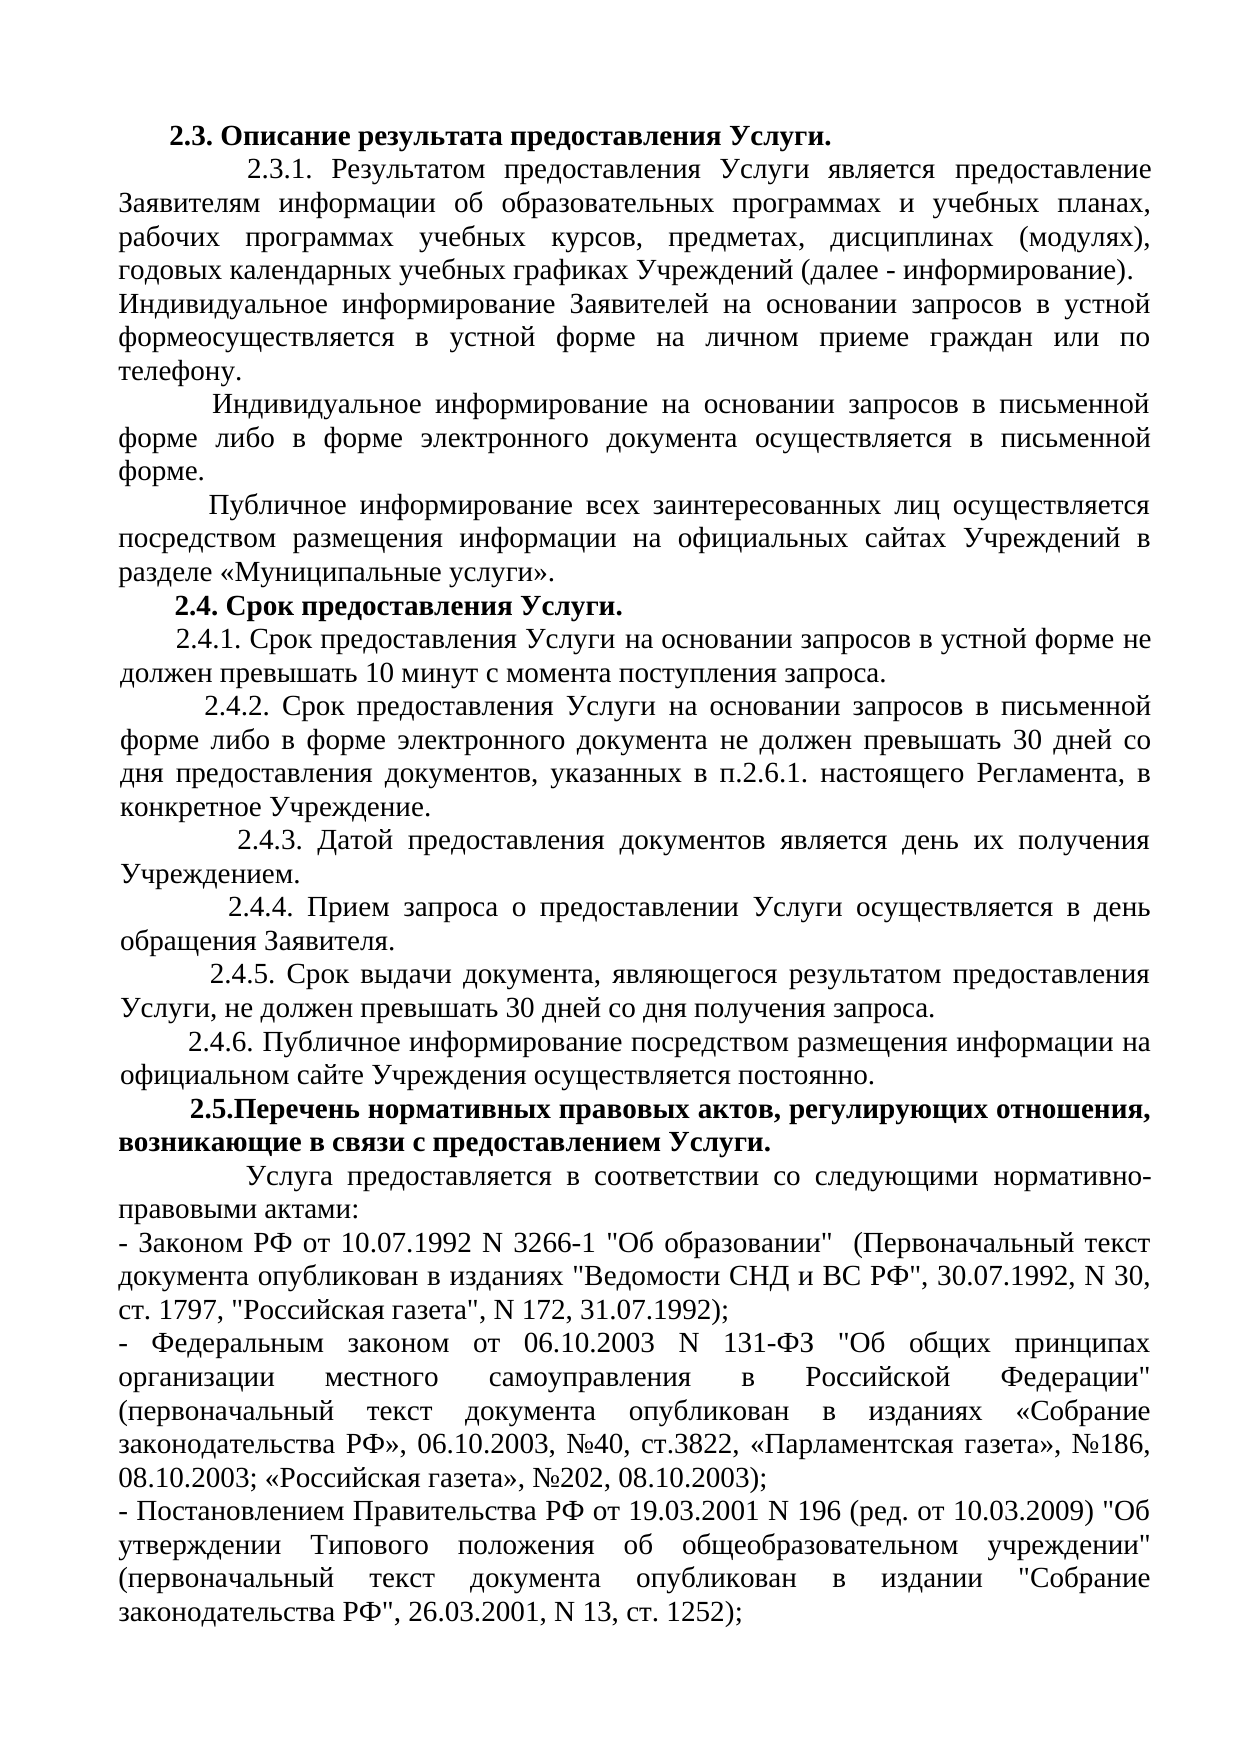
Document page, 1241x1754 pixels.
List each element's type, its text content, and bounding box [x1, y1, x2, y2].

text 2.4.2. Срок предоставления Услуги на основании запросов в письменной форме либо в форме электронного документа не должен превышать 30 дней со дня предоставления документов, указанных в п.2.6.1. настоящего Регламента, в конкретное Учреждение. [120, 688, 1152, 822]
text - Федеральным законом от 06.10.2003 N 131-ФЗ "Об общих принципах организации местного самоуправления в Российской Федерации" (первоначальный текст документа опубликован в изданиях «Собрание законодательства РФ», 06.10.2003, №40, ст.3822, «Парламентская газета», №186, 08.10.2003; «Российская газета», №202, 08.10.2003); [118, 1326, 1152, 1493]
text Индивидуальное информирование Заявителей на основании запросов в устной формеосуществляется в устной форме на личном приеме граждан или по телефону. [118, 286, 1152, 386]
text 2.4.3. Датой предоставления документов является день их получения Учреждением. [120, 822, 1152, 889]
text - Постановлением Правительства РФ от 19.03.2001 N 196 (ред. от 10.03.2009) "Об утверждении Типового положения об общеобразовательном учреждении" (первоначальный текст документа опубликован в издании "Собрание законодательства РФ", 26.03.2001, N 13, ст. 1252); [118, 1493, 1152, 1627]
text 2.4. Срок предоставления Услуги. [118, 588, 1152, 621]
text Услуга предоставляется в соответствии со следующими нормативно-правовыми актами: [118, 1158, 1152, 1225]
text 2.3. Описание результата предоставления Услуги. [118, 118, 1152, 152]
text Публичное информирование всех заинтересованных лиц осуществляется посредством размещения информации на официальных сайтах Учреждений в разделе «Муниципальные услуги». [118, 487, 1152, 588]
text 2.4.4. Прием запроса о предоставлении Услуги осуществляется в день обращения Заявителя. [120, 889, 1152, 957]
text 2.4.6. Публичное информирование посредством размещения информации на официальном сайте Учреждения осуществляется постоянно. [120, 1024, 1152, 1091]
text 2.3.1. Результатом предоставления Услуги является предоставление Заявителям информации об образовательных программах и учебных планах, рабочих программах учебных курсов, предметах, дисциплинах (модулях), годовых календарных учебных графиках Учреждений (далее - информирование). [118, 152, 1152, 286]
text 2.4.5. Срок выдачи документа, являющегося результатом предоставления Услуги, не должен превышать 30 дней со дня получения запроса. [120, 957, 1152, 1024]
text 2.5.Перечень нормативных правовых актов, регулирующих отношения, возникающие в связи с предоставлением Услуги. [118, 1091, 1152, 1158]
text 2.4.1. Срок предоставления Услуги на основании запросов в устной форме не должен превышать 10 минут с момента поступления запроса. [120, 621, 1152, 688]
text Индивидуальное информирование на основании запросов в письменной форме либо в форме электронного документа осуществляется в письменной форме. [118, 386, 1152, 487]
text - Законом РФ от 10.07.1992 N 3266-1 "Об образовании" (Первоначальный текст документа опубликован в изданиях "Ведомости СНД и ВС РФ", 30.07.1992, N 30, ст. 1797, "Российская газета", N 172, 31.07.1992); [118, 1225, 1152, 1326]
